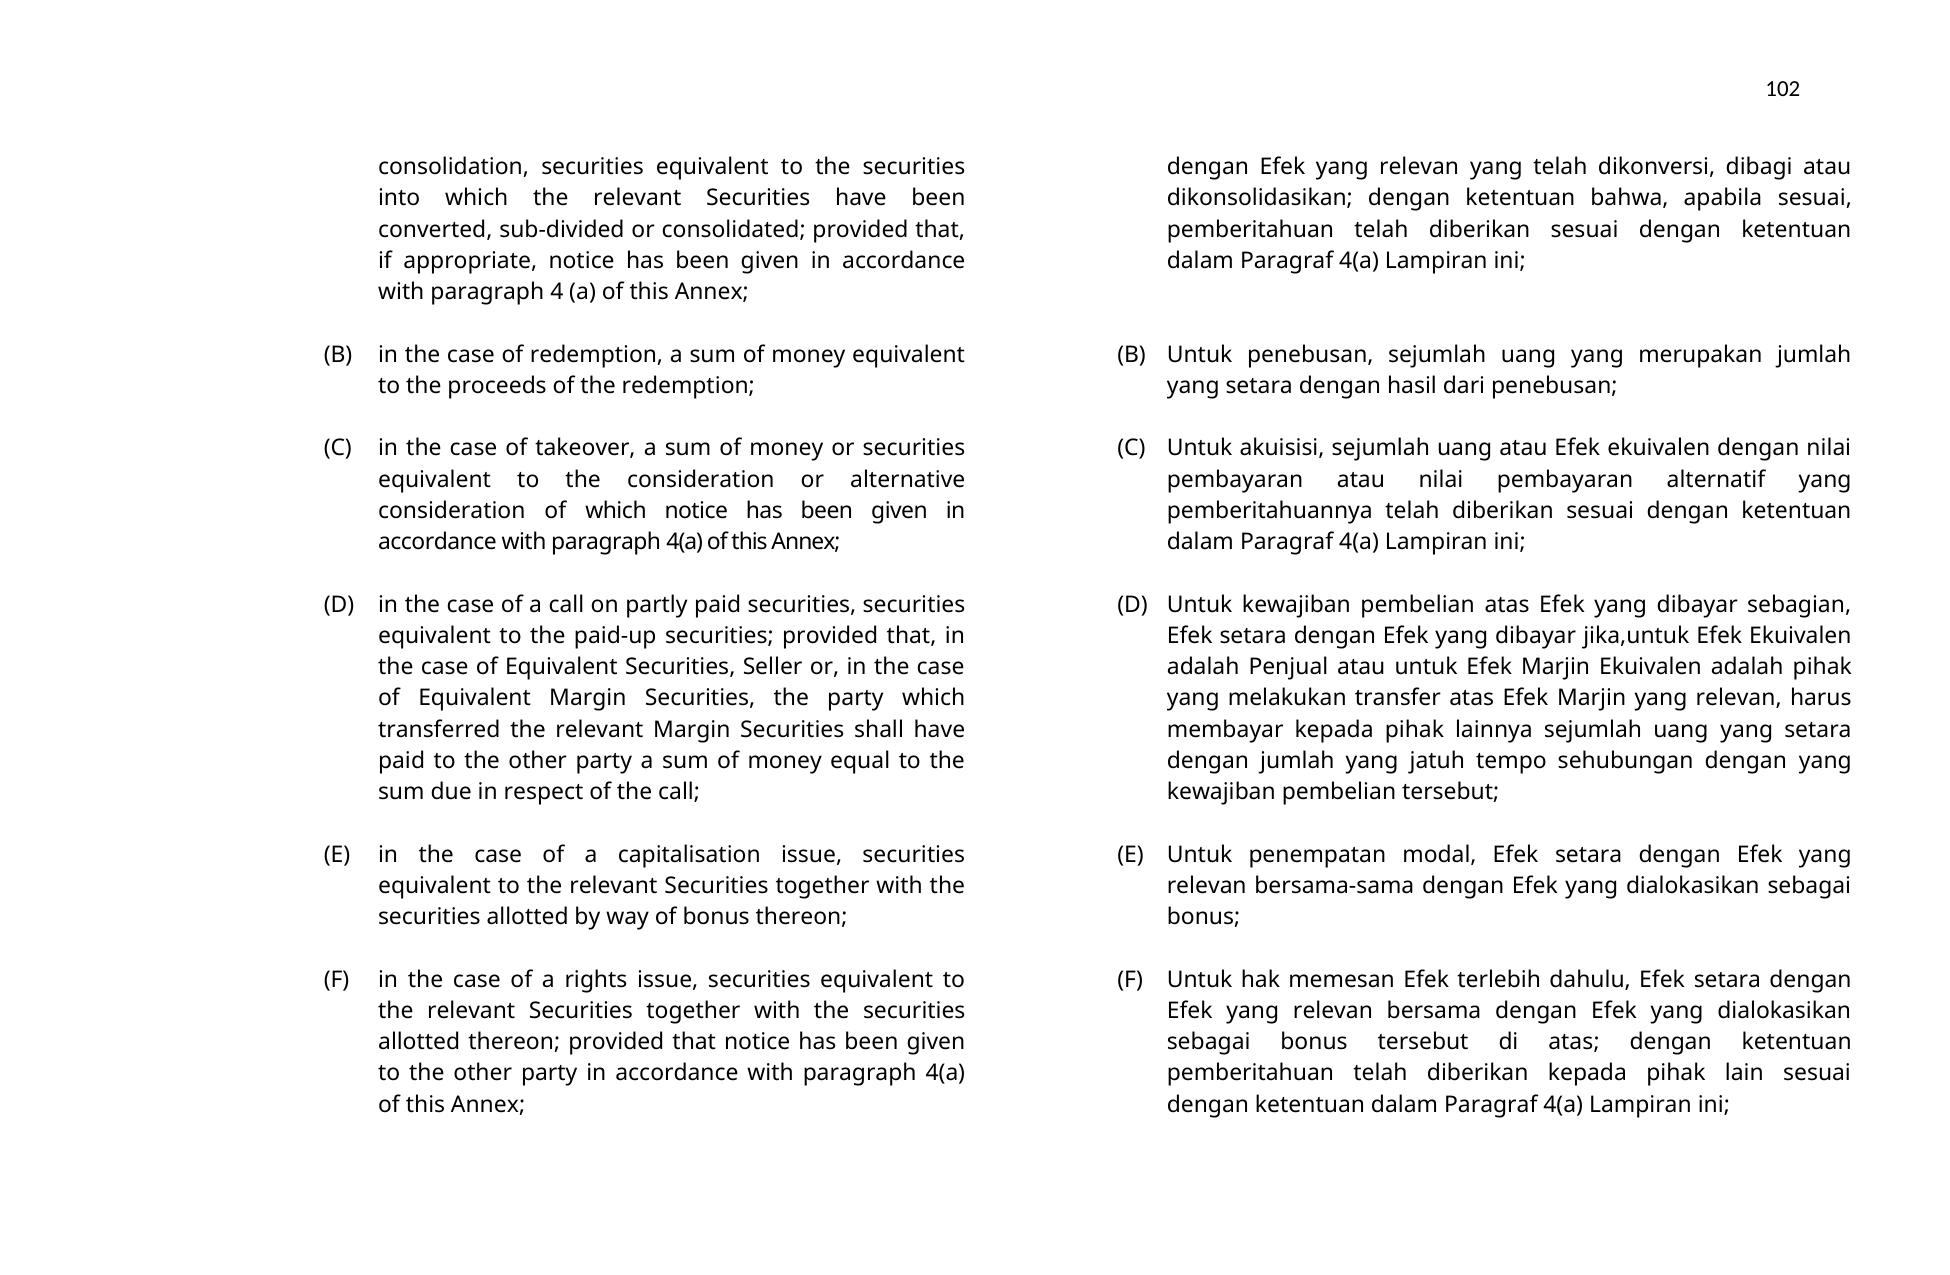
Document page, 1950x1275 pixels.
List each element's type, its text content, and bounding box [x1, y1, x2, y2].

table_cell (D) in the case of a call on partly paid securities, securities equivalent to the paid-up securities; provided that, in the case of Equivalent Securities, Seller or, in the case of Equivalent Margin Securities, the party which transferred the relevant Margin Securities shall have paid to the other party a sum of money equal to the sum due in respect of the call; [209, 588, 977, 837]
table_cell (E) in the case of a capitalisation issue, securities equivalent to the relevant Securities together with the securities allotted by way of bonus thereon; [209, 838, 977, 962]
table_cell Untuk penebusan, sejumlah uang yang merupakan jumlah yang setara dengan hasil dari penebusan; [977, 337, 1863, 431]
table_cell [977, 150, 1863, 337]
table_cell (C) in the case of takeover, a sum of money or securities equivalent to the consideration or alternative consideration of which notice has been given in accordance with paragraph 4(a) of this Annex; [209, 431, 977, 587]
table_cell Untuk akuisisi, sejumlah uang atau Efek ekuivalen dengan nilai pembayaran atau nilai pembayaran alternatif yang pemberitahuannya telah diberikan sesuai dengan ketentuan dalam Paragraf 4(a) Lampiran ini; [977, 431, 1863, 587]
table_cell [977, 963, 1863, 1119]
table_cell Untuk penempatan modal, Efek setara dengan Efek yang relevan bersama-sama dengan Efek yang dialokasikan sebagai bonus; [977, 838, 1863, 962]
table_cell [209, 150, 977, 337]
table_cell Untuk kewajiban pembelian atas Efek yang dibayar sebagian, Efek setara dengan Efek yang dibayar jika,untuk Efek Ekuivalen adalah Penjual atau untuk Efek Marjin Ekuivalen adalah pihak yang melakukan transfer atas Efek Marjin yang relevan, harus membayar kepada pihak lainnya sejumlah uang yang setara dengan jumlah yang jatuh tempo sehubungan dengan yang kewajiban pembelian tersebut; [977, 588, 1863, 837]
table_cell (B) in the case of redemption, a sum of money equivalent to the proceeds of the redemption; [209, 337, 977, 431]
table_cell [209, 963, 977, 1119]
